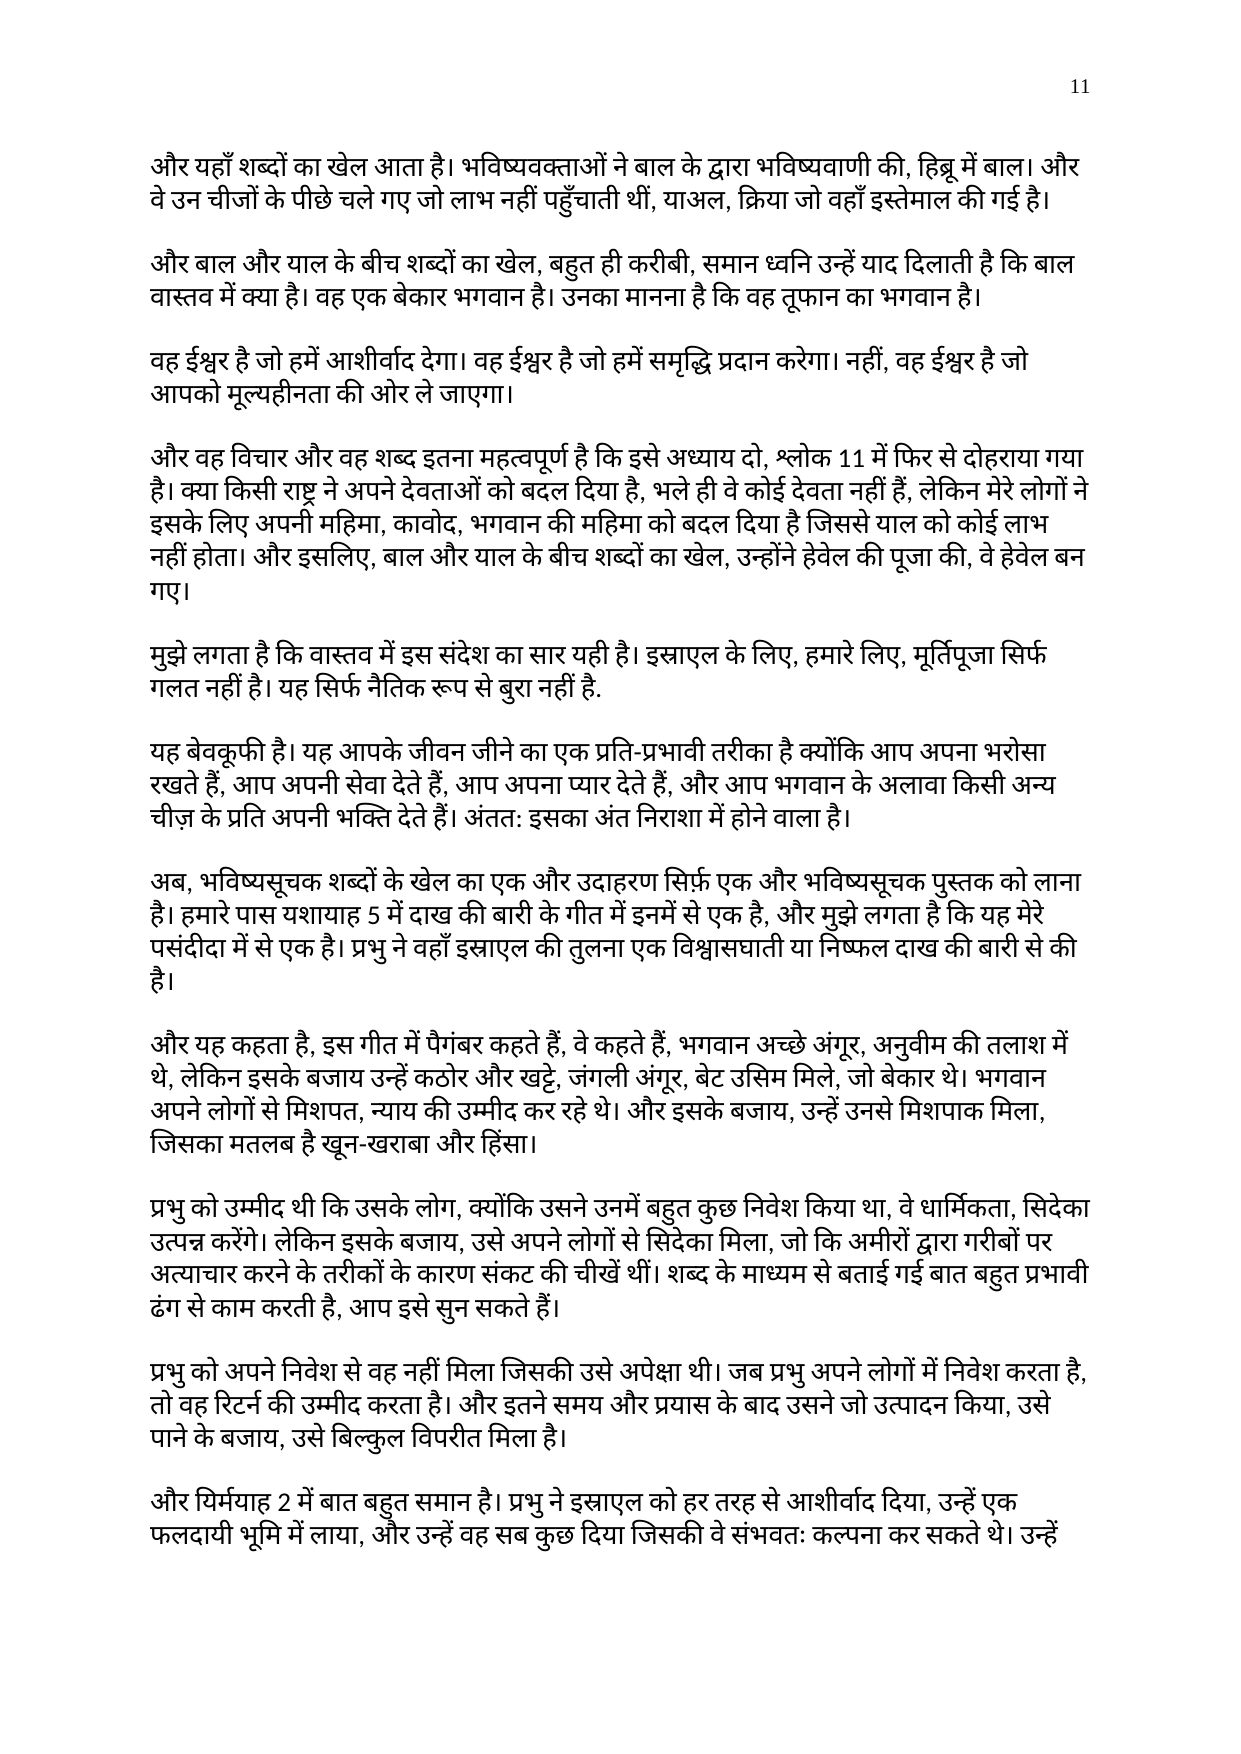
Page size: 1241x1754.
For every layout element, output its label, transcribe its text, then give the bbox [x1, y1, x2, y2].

text अब, भविष्यसूचक शब्दों के खेल का एक और उदाहरण सिर्फ़ एक और भविष्यसूचक पुस्तक को लाना है। हमारे पास यशायाह 5 में दाख की बारी के गीत में इनमें से एक है, और मुझे लगता है कि यह मेरे पसंदीदा में से एक है। प्रभु ने वहाँ इस्राएल की तुलना एक विश्वासघाती या निष्फल दाख की बारी से की है। [150, 865, 1090, 997]
text और यह कहता है, इस गीत में पैगंबर कहते हैं, वे कहते हैं, भगवान अच्छे अंगूर, अनुवीम की तलाश में थे, लेकिन इसके बजाय उन्हें कठोर और खट्टे, जंगली अंगूर, बेट उसिम मिले, जो बेकार थे। भगवान अपने लोगों से मिशपत, न्याय की उम्मीद कर रहे थे। और इसके बजाय, उन्हें उनसे मिशपाक मिला, जिसका मतलब है खून-खराबा और हिंसा। [150, 1028, 1090, 1161]
text यह बेवकूफी है। यह आपके जीवन जीने का एक प्रति-प्रभावी तरीका है क्योंकि आप अपना भरोसा रखते हैं, आप अपनी सेवा देते हैं, आप अपना प्यार देते हैं, और आप भगवान के अलावा किसी अन्य चीज़ के प्रति अपनी भक्ति देते हैं। अंतत: इसका अंत निराशा में होने वाला है। [150, 735, 1090, 834]
text मुझे लगता है कि वास्तव में इस संदेश का सार यही है। इस्राएल के लिए, हमारे लिए, मूर्तिपूजा सिर्फ गलत नहीं है। यह सिर्फ नैतिक रूप से बुरा नहीं है. [150, 638, 1090, 704]
text प्रभु को अपने निवेश से वह नहीं मिला जिसकी उसे अपेक्षा थी। जब प्रभु अपने लोगों में निवेश करता है, तो वह रिटर्न की उम्मीद करता है। और इतने समय और प्रयास के बाद उसने जो उत्पादन किया, उसे पाने के बजाय, उसे बिल्कुल विपरीत मिला है। [150, 1355, 1090, 1454]
text वह ईश्वर है जो हमें आशीर्वाद देगा। वह ईश्वर है जो हमें समृद्धि प्रदान करेगा। नहीं, वह ईश्वर है जो आपको मूल्यहीनता की ओर ले जाएगा। [150, 344, 1090, 410]
text और वह विचार और वह शब्द इतना महत्वपूर्ण है कि इसे अध्याय दो, श्लोक 11 में फिर से दोहराया गया है। क्या किसी राष्ट्र ने अपने देवताओं को बदल दिया है, भले ही वे कोई देवता नहीं हैं, लेकिन मेरे लोगों ने इसके लिए अपनी महिमा, कावोद, भगवान की महिमा को बदल दिया है जिससे याल को कोई लाभ नहीं होता। और इसलिए, बाल और याल के बीच शब्दों का खेल, उन्होंने हेवेल की पूजा की, वे हेवेल बन गए। [150, 442, 1090, 607]
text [150, 1485, 1090, 1551]
text प्रभु को उम्मीद थी कि उसके लोग, क्योंकि उसने उनमें बहुत कुछ निवेश किया था, वे धार्मिकता, सिदेका उत्पन्न करेंगे। लेकिन इसके बजाय, उसे अपने लोगों से सिदेका मिला, जो कि अमीरों द्वारा गरीबों पर अत्याचार करने के तरीकों के कारण संकट की चीखें थीं। शब्द के माध्यम से बताई गई बात बहुत प्रभावी ढंग से काम करती है, आप इसे सुन सकते हैं। [150, 1192, 1090, 1324]
text और यहाँ शब्दों का खेल आता है। भविष्यवक्ताओं ने बाल के द्वारा भविष्यवाणी की, हिब्रू में बाल। और वे उन चीजों के पीछे चले गए जो लाभ नहीं पहुँचाती थीं, याअल, क्रिया जो वहाँ इस्तेमाल की गई है। [150, 150, 1090, 216]
text और बाल और याल के बीच शब्दों का खेल, बहुत ही करीबी, समान ध्वनि उन्हें याद दिलाती है कि बाल वास्तव में क्या है। वह एक बेकार भगवान है। उनका मानना है कि वह तूफान का भगवान है। [150, 247, 1090, 313]
